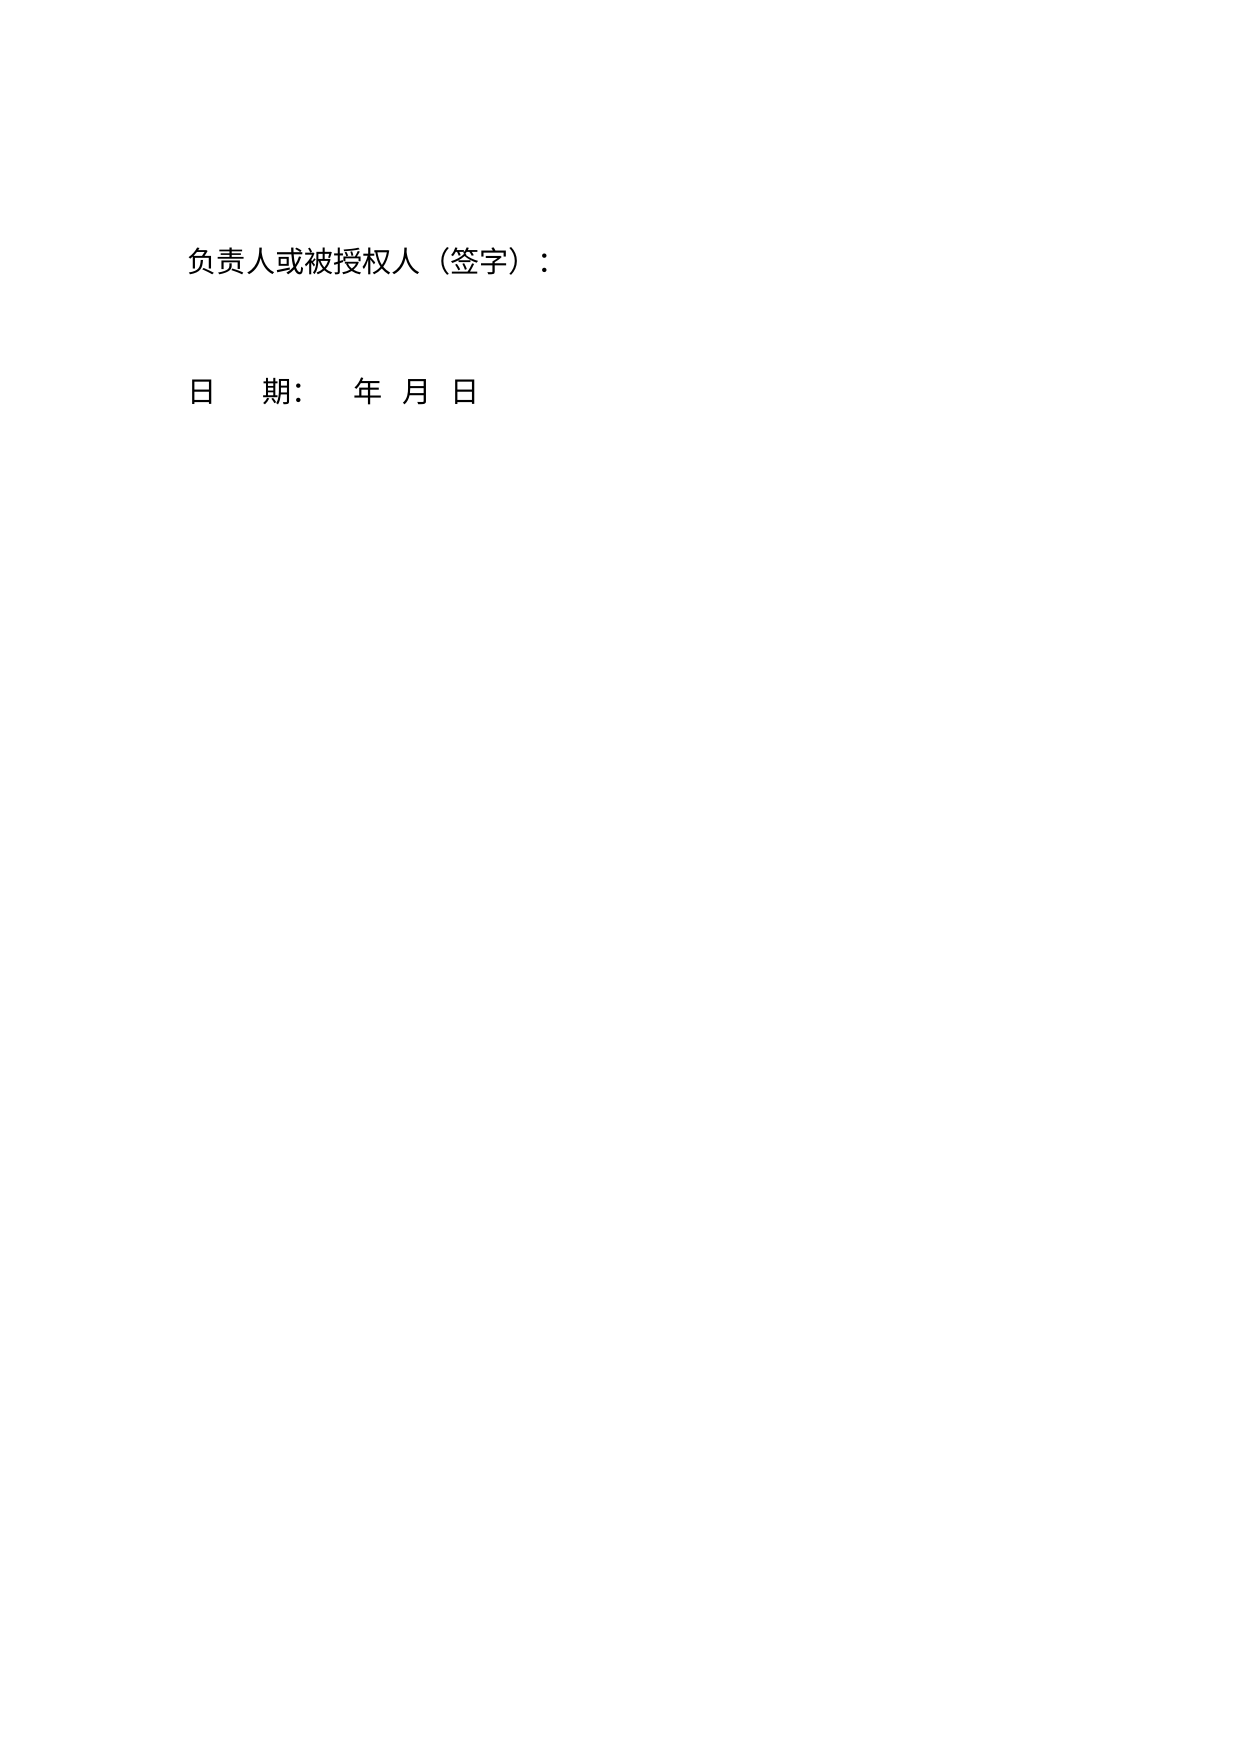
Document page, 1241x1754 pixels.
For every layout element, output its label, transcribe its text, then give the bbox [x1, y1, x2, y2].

text 日 期： 年 月 日 [187, 357, 1053, 422]
text 负责人或被授权人（签字）： [187, 227, 1053, 292]
